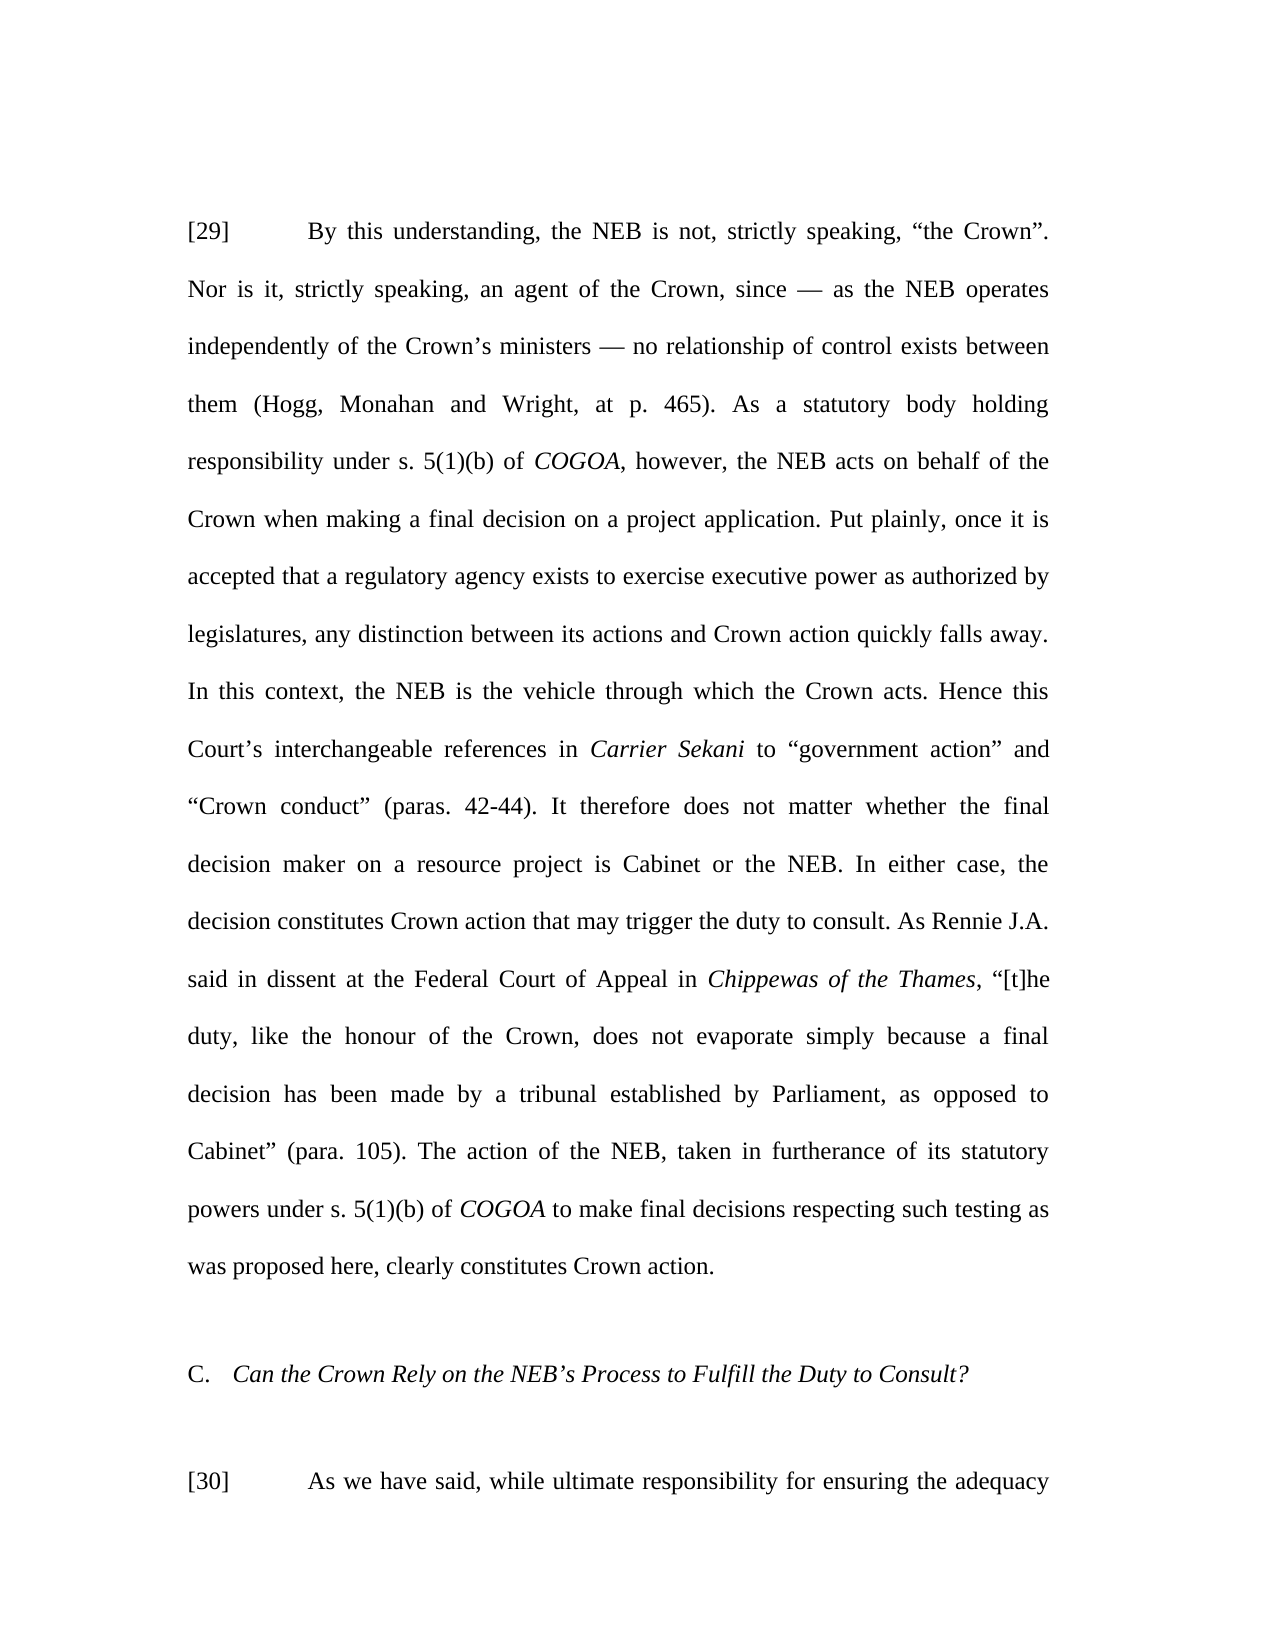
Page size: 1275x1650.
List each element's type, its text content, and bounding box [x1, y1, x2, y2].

title Can the Crown Rely on the NEB’s Process to Fulfill the Duty to Consult? [187, 1359, 1050, 1388]
text By this understanding, the NEB is not, strictly speaking, “the Crown”. Nor is it, strictly speaking, an agent of the Crown, since — as the NEB operates independently of the Crown’s ministers — no relationship of control exists between them (Hogg, Monahan and Wright, at p. 465). As a statutory body holding responsibility under s. 5(1)(b) of COGOA, however, the NEB acts on behalf of the Crown when making a final decision on a project application. Put plainly, once it is accepted that a regulatory agency exists to exercise executive power as authorized by legislatures, any distinction between its actions and Crown action quickly falls away. In this context, the NEB is the vehicle through which the Crown acts. Hence this Court’s interchangeable references in Carrier Sekani to “government action” and “Crown conduct” (paras. 42-44). It therefore does not matter whether the final decision maker on a resource project is Cabinet or the NEB. In either case, the decision constitutes Crown action that may trigger the duty to consult. As Rennie J.A. said in dissent at the Federal Court of Appeal in Chippewas of the Thames, “[t]he duty, like the honour of the Crown, does not evaporate simply because a final decision has been made by a tribunal established by Parliament, as opposed to Cabinet” (para. 105). The action of the NEB, taken in furtherance of its statutory powers under s. 5(1)(b) of COGOA to make final decisions respecting such testing as was proposed here, clearly constitutes Crown action. [187, 216, 1050, 1280]
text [187, 1466, 1050, 1495]
